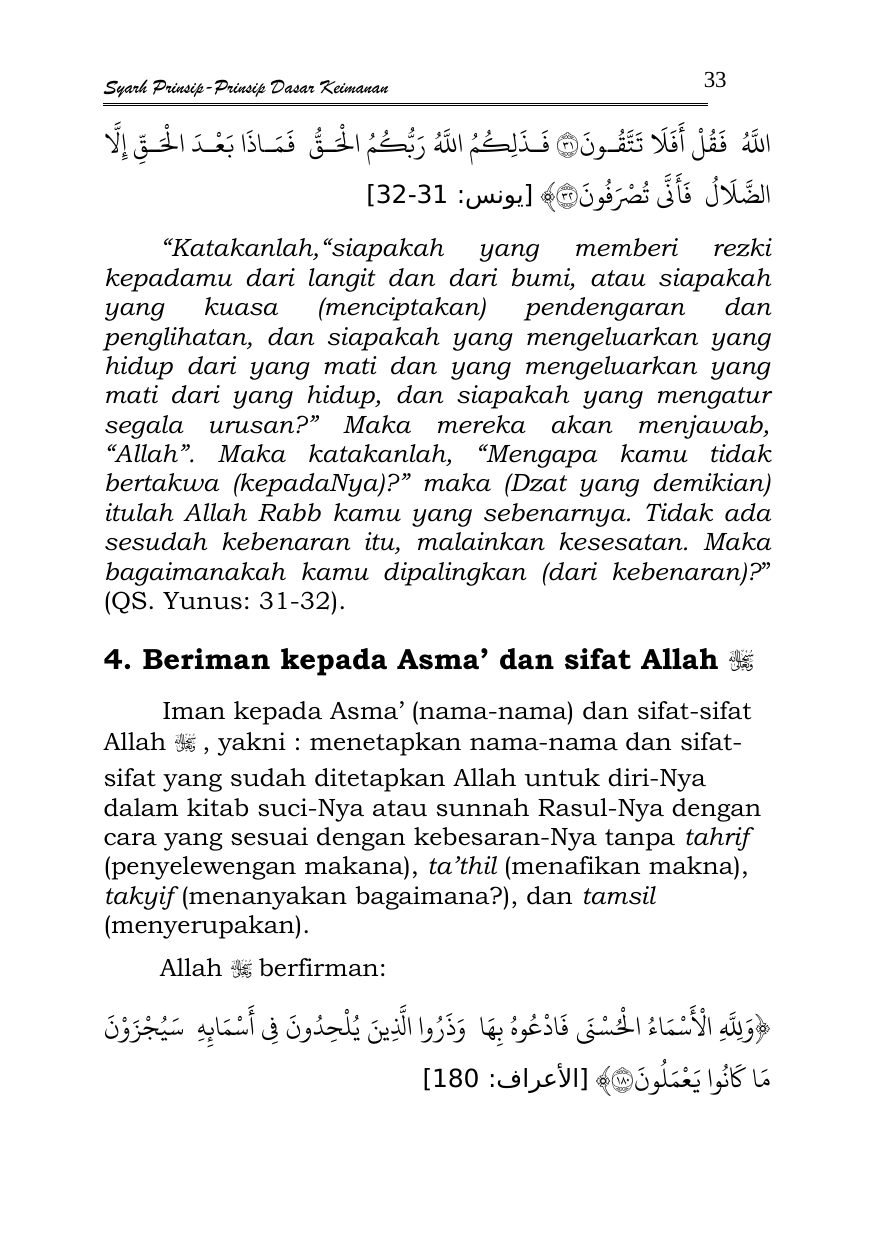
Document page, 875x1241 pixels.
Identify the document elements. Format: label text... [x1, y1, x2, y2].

text “Katakanlah,“siapakah yang memberi rezki kepadamu dari langit dan dari bumi, atau siapakah yang kuasa (menciptakan) pendengaran dan penglihatan, dan siapakah yang mengeluarkan yang hidup dari yang mati dan yang mengeluarkan yang mati dari yang hidup, dan siapakah yang mengatur segala urusan?” Maka mereka akan menjawab, “Allah”. Maka katakanlah, “Mengapa kamu tidak bertakwa (kepadaNya)?” maka (Dzat yang demikian) itulah Allah Rabb kamu yang sebenarnya. Tidak ada sesudah kebenaran itu, malainkan kesesatan. Maka bagaimanakah kamu dipalingkan (dari kebenaran)?” (QS. Yunus: 31-32). [103, 233, 771, 615]
text Allah ـ berfirman: [159, 952, 771, 989]
text ﴿وَلِلَّهِ الْأَسْمَاءُ الْحُسْنَى فَادْعُوهُ بِهَا وَذَرُوا الَّذِينَ يُلْحِدُونَ فِي أَسْمَائِهِ سَيُجْزَوْنَ مَا كَانُوا يَعْمَلُونَ١٨٠﴾ [الأعراف: 180] [103, 1002, 771, 1104]
text Iman kepada Asma’ (nama-nama) dan sifat-sifat Allah ـ , yakni : menetapkan nama-nama dan sifat-sifat yang sudah ditetapkan Allah untuk diri-Nya dalam kitab suci-Nya atau sunnah Rasul-Nya dengan cara yang sesuai dengan kebesaran-Nya tanpa tahrif (penyelewengan makana), ta’thil (menafikan makna), takyif (menanyakan bagaimana?), dan tamsil (menyerupakan). [103, 696, 771, 939]
text 4. Beriman kepada Asma’ dan sifat Allah ـ [103, 640, 771, 684]
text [103, 118, 771, 221]
